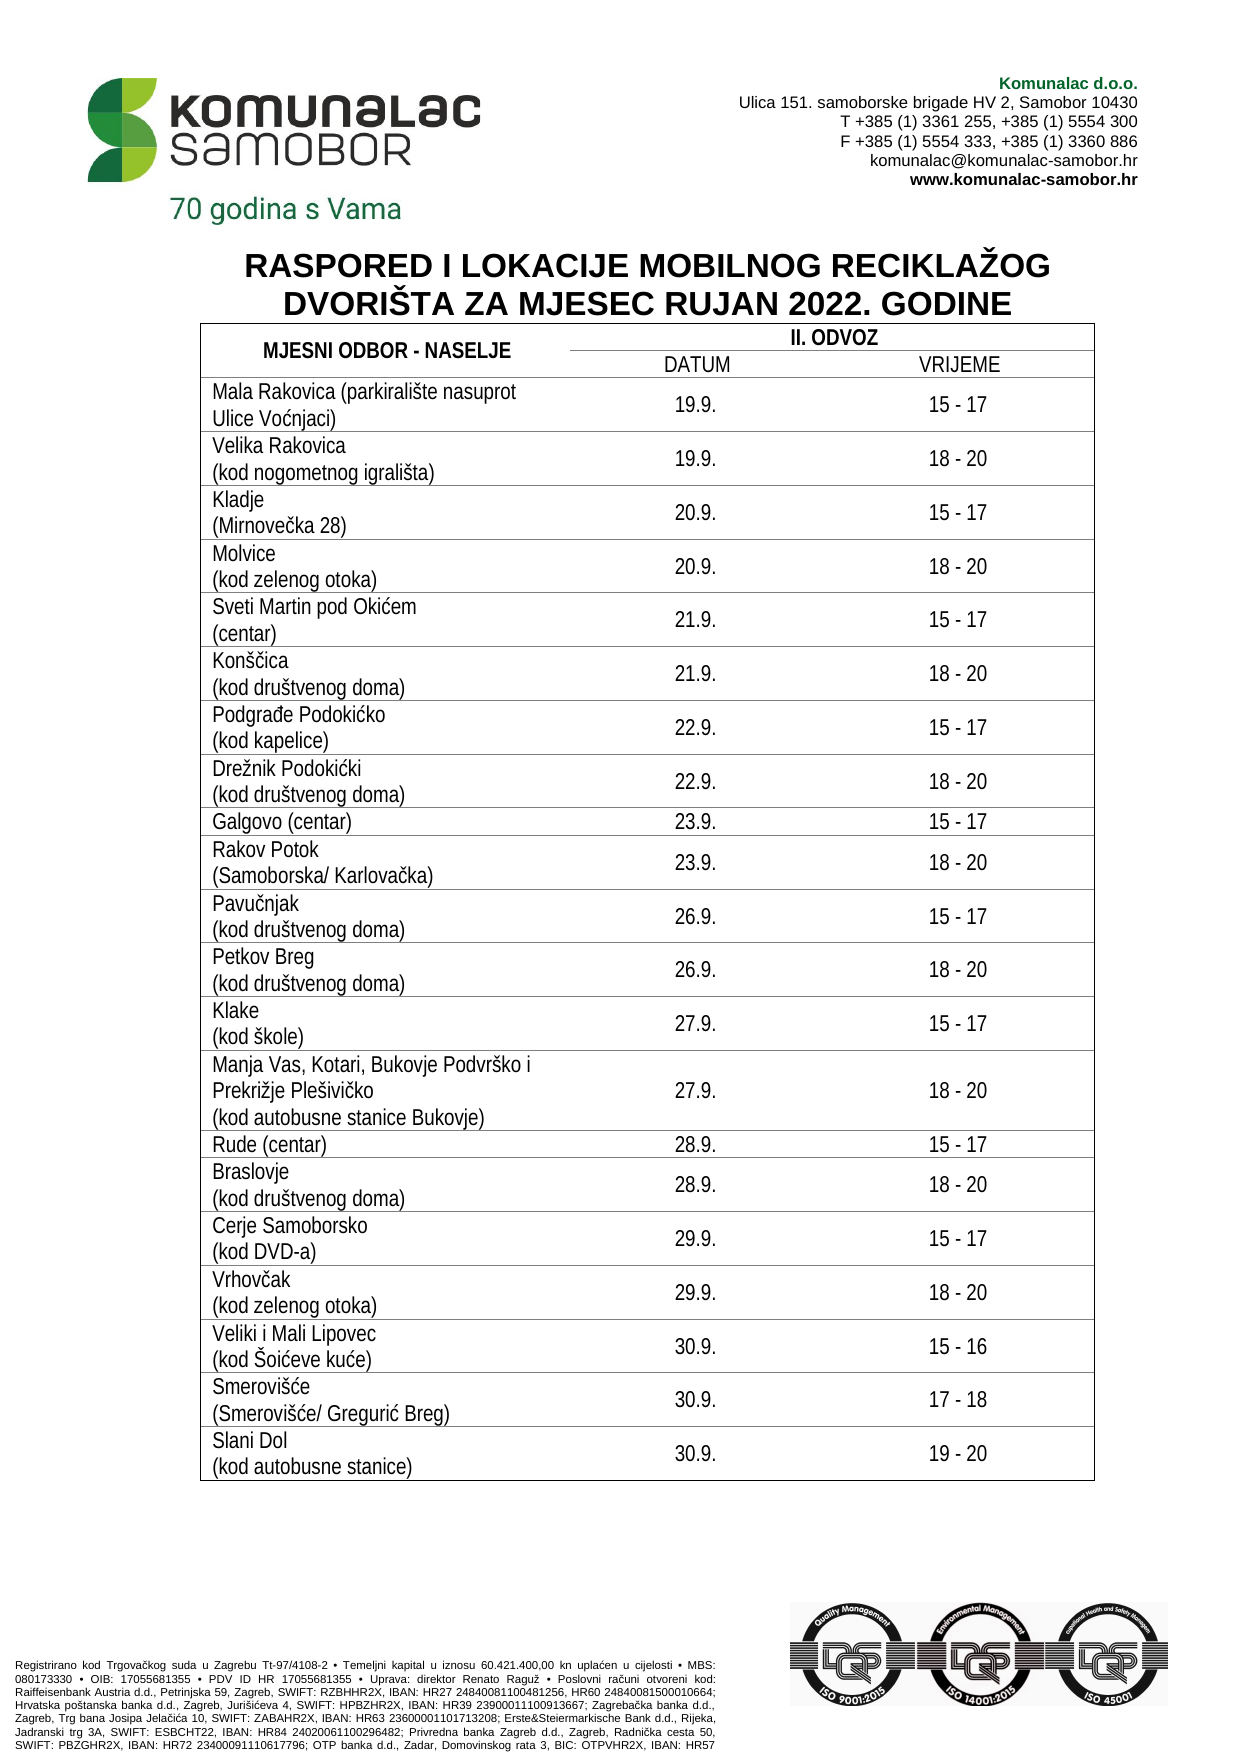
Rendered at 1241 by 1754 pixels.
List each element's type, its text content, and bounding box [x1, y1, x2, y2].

table_cell 28.9. [570, 1131, 821, 1157]
table_cell Podgrađe Podokićko (kod kapelice) [201, 701, 570, 753]
table_cell 19.9. [570, 378, 821, 431]
table_cell 18 - 20 [821, 1266, 1094, 1318]
table_cell Cerje Samoborsko (kod DVD-a) [201, 1212, 570, 1265]
table_cell 20.9. [570, 486, 821, 538]
picture [789, 1602, 1168, 1706]
table_cell 27.9. [570, 1051, 821, 1130]
table_cell Braslovje (kod društvenog doma) [201, 1158, 570, 1211]
table_header MJESNI ODBOR - NASELJE [201, 324, 570, 377]
table_cell 15 - 17 [821, 997, 1094, 1050]
table_cell 21.9. [570, 647, 821, 700]
table_header II. ODVOZ [570, 324, 1094, 350]
table_cell 30.9. [570, 1320, 821, 1372]
text RASPORED I LOKACIJE MOBILNOG RECIKLAŽOG DVORIŠTA ZA MJESEC RUJAN 2022. GODINE [177, 246, 1118, 322]
table_cell 30.9. [570, 1373, 821, 1426]
table_cell 22.9. [570, 755, 821, 807]
table_cell Petkov Breg (kod društvenog doma) [201, 943, 570, 996]
table_cell 18 - 20 [821, 432, 1094, 485]
table_cell 29.9. [570, 1266, 821, 1318]
table_cell Slani Dol (kod autobusne stanice) [201, 1427, 570, 1480]
table_cell 15 - 17 [821, 1212, 1094, 1265]
table_cell VRIJEME [821, 351, 1094, 377]
table_cell Pavučnjak (kod društvenog doma) [201, 890, 570, 942]
table_cell Drežnik Podokićki (kod društvenog doma) [201, 755, 570, 807]
table_cell 28.9. [570, 1158, 821, 1211]
table_cell 18 - 20 [821, 647, 1094, 700]
table_cell 18 - 20 [821, 836, 1094, 888]
table_cell Konščica (kod društvenog doma) [201, 647, 570, 700]
table_cell 23.9. [570, 808, 821, 835]
table_cell 23.9. [570, 836, 821, 888]
table_cell 18 - 20 [821, 540, 1094, 592]
table_cell Manja Vas, Kotari, Bukovje Podvrško i Prekrižje Plešivičko (kod autobusne stanice Bukovje) [201, 1051, 570, 1130]
table_cell Rakov Potok (Samoborska/ Karlovačka) [201, 836, 570, 888]
table_cell 15 - 17 [821, 890, 1094, 942]
table_cell 18 - 20 [821, 755, 1094, 807]
picture [87, 78, 481, 225]
table_cell 17 - 18 [821, 1373, 1094, 1426]
table_cell 19.9. [570, 432, 821, 485]
table_cell 15 - 17 [821, 593, 1094, 646]
table_cell 26.9. [570, 943, 821, 996]
table_cell 21.9. [570, 593, 821, 646]
table_cell Veliki i Mali Lipovec (kod Šoićeve kuće) [201, 1320, 570, 1372]
table_cell 18 - 20 [821, 1158, 1094, 1211]
table_cell Velika Rakovica (kod nogometnog igrališta) [201, 432, 570, 485]
table_cell Mala Rakovica (parkiralište nasuprot Ulice Voćnjaci) [201, 378, 570, 431]
table_cell Klake (kod škole) [201, 997, 570, 1050]
table_cell 15 - 17 [821, 701, 1094, 753]
table_cell 26.9. [570, 890, 821, 942]
table_cell 15 - 17 [821, 808, 1094, 835]
table_cell 18 - 20 [821, 943, 1094, 996]
table_cell 15 - 17 [821, 1131, 1094, 1157]
table_cell 27.9. [570, 997, 821, 1050]
table_cell Rude (centar) [201, 1131, 570, 1157]
table_cell 29.9. [570, 1212, 821, 1265]
table_cell 30.9. [570, 1427, 821, 1480]
table_cell Molvice (kod zelenog otoka) [201, 540, 570, 592]
table_cell 15 - 16 [821, 1320, 1094, 1372]
table_cell Kladje (Mirnovečka 28) [201, 486, 570, 538]
table_cell 20.9. [570, 540, 821, 592]
table_cell Vrhovčak (kod zelenog otoka) [201, 1266, 570, 1318]
table_cell 18 - 20 [821, 1051, 1094, 1130]
table_cell Galgovo (centar) [201, 808, 570, 835]
table_cell 15 - 17 [821, 486, 1094, 538]
table_cell Sveti Martin pod Okićem (centar) [201, 593, 570, 646]
table_cell 15 - 17 [821, 378, 1094, 431]
table_cell 22.9. [570, 701, 821, 753]
table_cell Smerovišće (Smerovišće/ Gregurić Breg) [201, 1373, 570, 1426]
table_cell 19 - 20 [821, 1427, 1094, 1480]
table_cell DATUM [570, 351, 821, 377]
